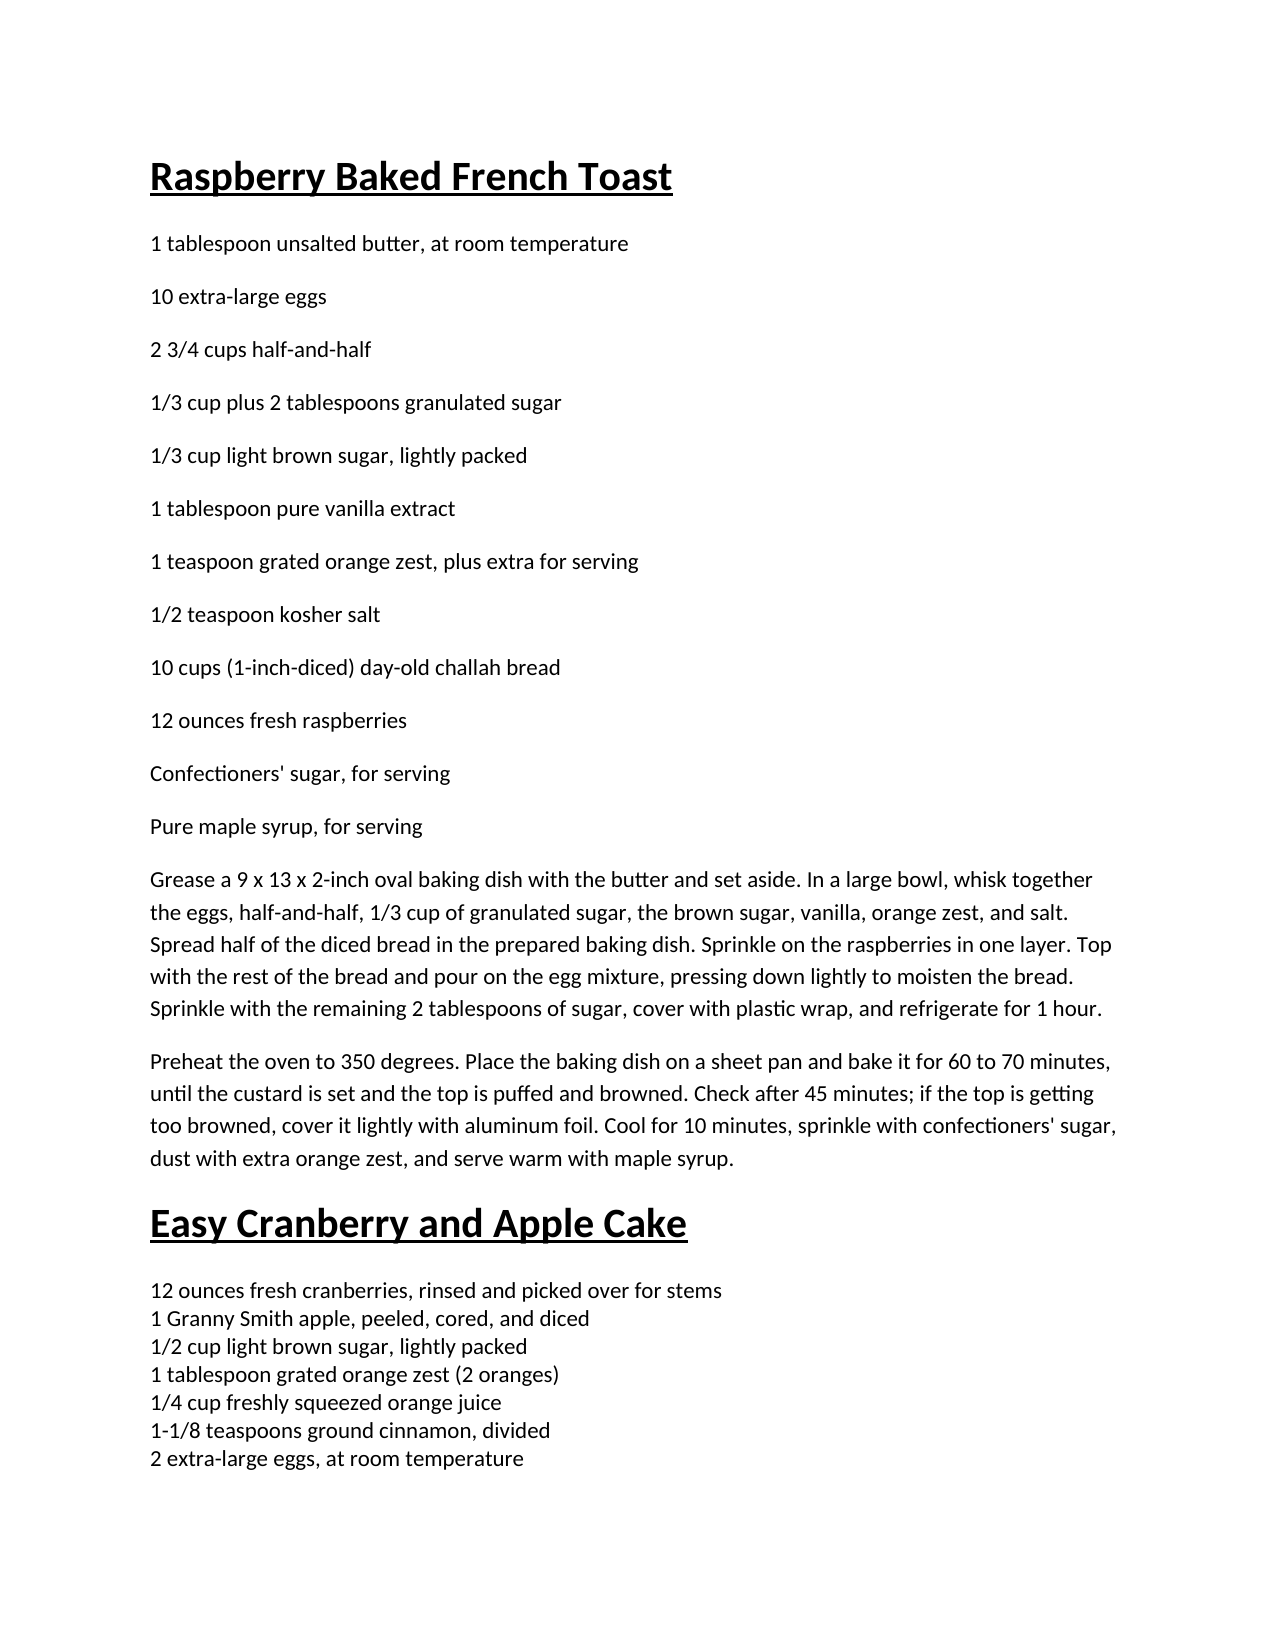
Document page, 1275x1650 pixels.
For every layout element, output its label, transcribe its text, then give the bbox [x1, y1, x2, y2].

text 12 ounces fresh cranberries, rinsed and picked over for stems [150, 1276, 1125, 1304]
text 2 3/4 cups half-and-half [150, 335, 1125, 363]
text 1/2 cup light brown sugar, lightly packed [150, 1332, 1125, 1360]
text 1/3 cup plus 2 tablespoons granulated sugar [150, 388, 1125, 416]
text 1/4 cup freshly squeezed orange juice [150, 1388, 1125, 1416]
text 2 extra-large eggs, at room temperature [150, 1444, 1125, 1472]
text 1/3 cup light brown sugar, lightly packed [150, 441, 1125, 469]
text 1 tablespoon unsalted butter, at room temperature [150, 229, 1125, 257]
text Raspberry Baked French Toast [150, 150, 1125, 201]
text 12 ounces fresh raspberries [150, 706, 1125, 734]
text 1/2 teaspoon kosher salt [150, 600, 1125, 628]
text 10 extra-large eggs [150, 282, 1125, 310]
text Pure maple syrup, for serving [150, 812, 1125, 841]
text 10 cups (1-inch-diced) day-old challah bread [150, 653, 1125, 681]
text Grease a 9 x 13 x 2-inch oval baking dish with the butter and set aside. In a large bowl, whisk together the eggs, half-and-half, 1/3 cup of granulated sugar, the brown sugar, vanilla, orange zest, and salt. Spread half of the diced bread in the prepared baking dish. Sprinkle on the raspberries in one layer. Top with the rest of the bread and pour on the egg mixture, pressing down lightly to moisten the bread. Sprinkle with the remaining 2 tablespoons of sugar, cover with plastic wrap, and refrigerate for 1 hour. [150, 866, 1125, 1022]
text 1 teaspoon grated orange zest, plus extra for serving [150, 547, 1125, 575]
text Preheat the oven to 350 degrees. Place the baking dish on a sheet pan and bake it for 60 to 70 minutes, until the custard is set and the top is puffed and browned. Check after 45 minutes; if the top is getting too browned, cover it lightly with aluminum foil. Cool for 10 minutes, sprinkle with confectioners' sugar, dust with extra orange zest, and serve warm with maple syrup. [150, 1047, 1125, 1172]
text 1 Granny Smith apple, peeled, cored, and diced [150, 1304, 1125, 1332]
text Confectioners' sugar, for serving [150, 759, 1125, 787]
text 1-1/8 teaspoons ground cinnamon, divided [150, 1416, 1125, 1444]
text Easy Cranberry and Apple Cake [150, 1197, 1125, 1248]
text 1 tablespoon pure vanilla extract [150, 494, 1125, 522]
text 1 tablespoon grated orange zest (2 oranges) [150, 1360, 1125, 1388]
